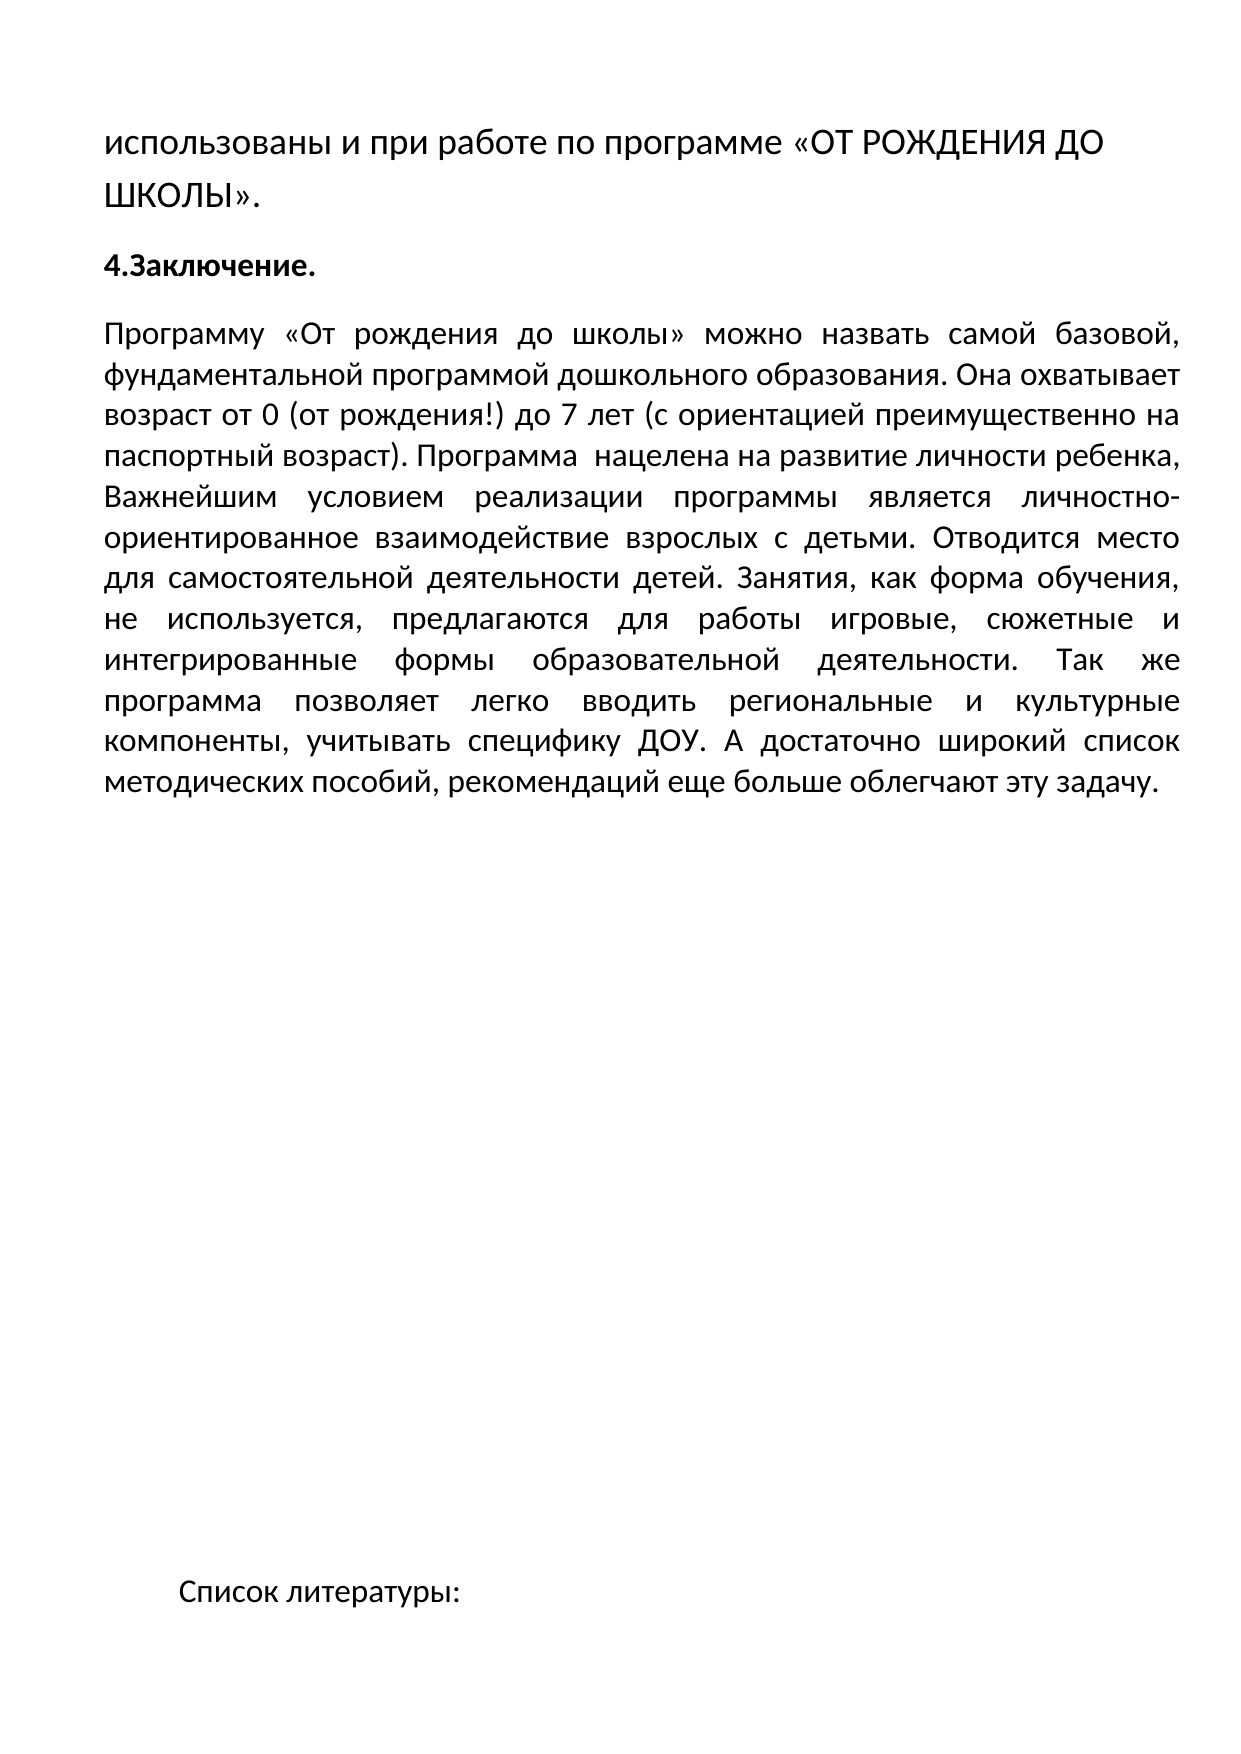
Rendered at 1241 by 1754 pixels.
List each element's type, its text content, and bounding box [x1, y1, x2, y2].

list Список литературы: [178, 1570, 1181, 1611]
text 4.Заключение. [103, 244, 1181, 285]
text Программу «От рождения до школы» можно назвать самой базовой, фундаментальной программой дошкольного образования. Она охватывает возраст от 0 (от рождения!) до 7 лет (с ориентацией преимущественно на паспортный возраст). Программа нацелена на развитие личности ребенка, Важнейшим условием реализации программы является личностно-ориентированное взаимодействие взрослых с детьми. Отводится место для самостоятельной деятельности детей. Занятия, как форма обучения, не используется, предлагаются для работы игровые, сюжетные и интегрированные формы образовательной деятельности. Так же программа позволяет легко вводить региональные и культурные компоненты, учитывать специфику ДОУ. А достаточно широкий список методических пособий, рекомендаций еще больше облегчают эту задачу. [103, 312, 1181, 801]
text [103, 118, 1181, 217]
